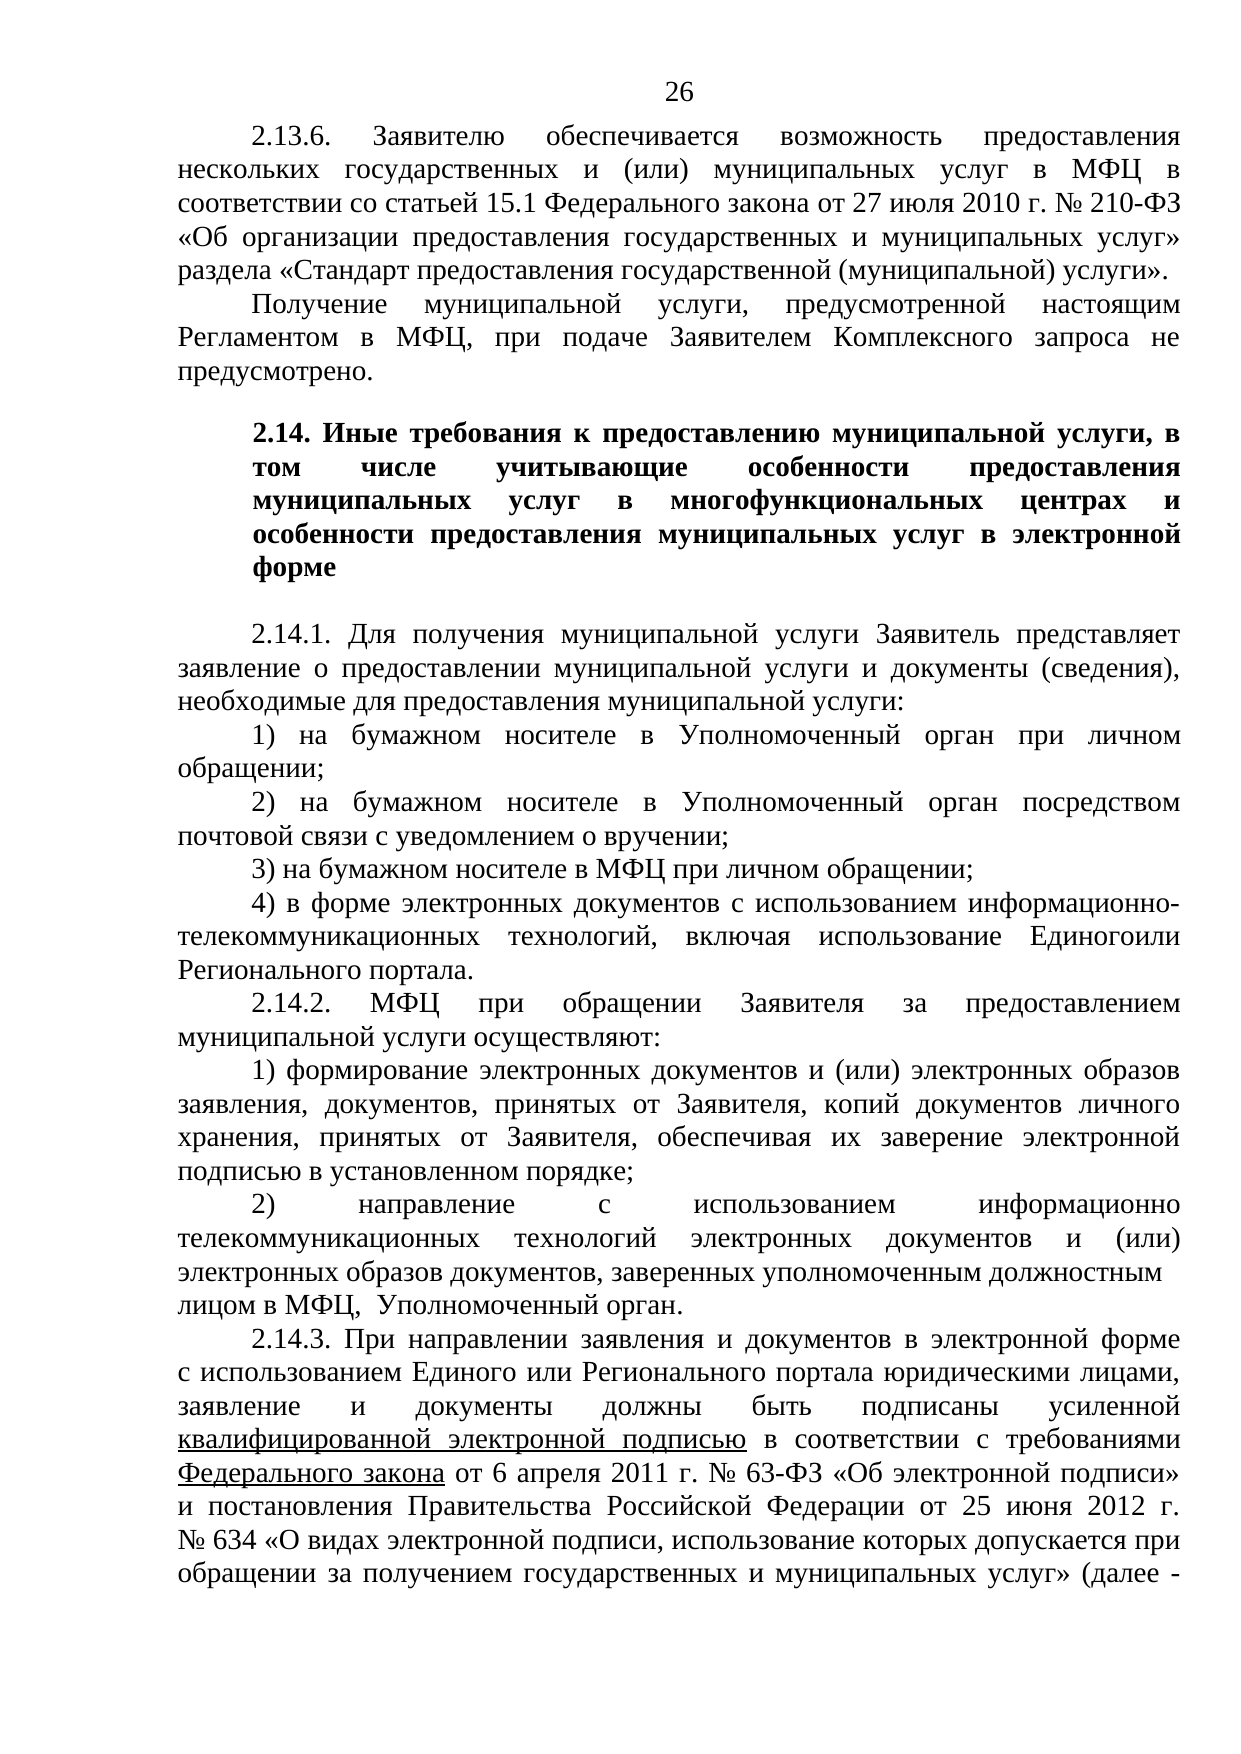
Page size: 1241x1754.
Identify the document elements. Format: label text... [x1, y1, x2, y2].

text 1) формирование электронных документов и (или) электронных образов заявления, документов, принятых от Заявителя, копий документов личного хранения, принятых от Заявителя, обеспечивая их заверение электронной подписью в установленном порядке; [177, 1052, 1181, 1187]
text лицом в МФЦ, Уполномоченный орган. [177, 1287, 1181, 1321]
text Получение муниципальной услуги, предусмотренной настоящим Регламентом в МФЦ, при подаче Заявителем Комплексного запроса не предусмотрено. [177, 286, 1181, 386]
text 2.14.1. Для получения муниципальной услуги Заявитель представляет заявление о предоставлении муниципальной услуги и документы (сведения), необходимые для предоставления муниципальной услуги: [177, 616, 1181, 717]
text 2.14. Иные требования к предоставлению муниципальной услуги, в том числе учитывающие особенности предоставления муниципальных услуг в многофункциональных центрах и особенности предоставления муниципальных услуг в электронной форме [252, 415, 1181, 583]
text 2.14.2. МФЦ при обращении Заявителя за предоставлением муниципальной услуги осуществляют: [177, 985, 1181, 1052]
text 4) в форме электронных документов с использованием информационно-телекоммуникационных технологий, включая использование Единогоили Регионального портала. [177, 885, 1181, 985]
text 2) на бумажном носителе в Уполномоченный орган посредством почтовой связи с уведомлением о вручении; [177, 784, 1181, 851]
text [177, 1321, 1181, 1589]
text 2.13.6. Заявителю обеспечивается возможность предоставления нескольких государственных и (или) муниципальных услуг в МФЦ в соответствии со статьей 15.1 Федерального закона от 27 июля 2010 г. № 210-ФЗ «Об организации предоставления государственных и муниципальных услуг» раздела «Стандарт предоставления государственной (муниципальной) услуги». [177, 118, 1181, 286]
text 2) направление с использованием информационно телекоммуникационных технологий электронных документов и (или) электронных образов документов, заверенных уполномоченным должностным [177, 1187, 1181, 1287]
text 3) на бумажном носителе в МФЦ при личном обращении; [177, 851, 1181, 885]
text 1) на бумажном носителе в Уполномоченный орган при личном обращении; [177, 717, 1181, 784]
